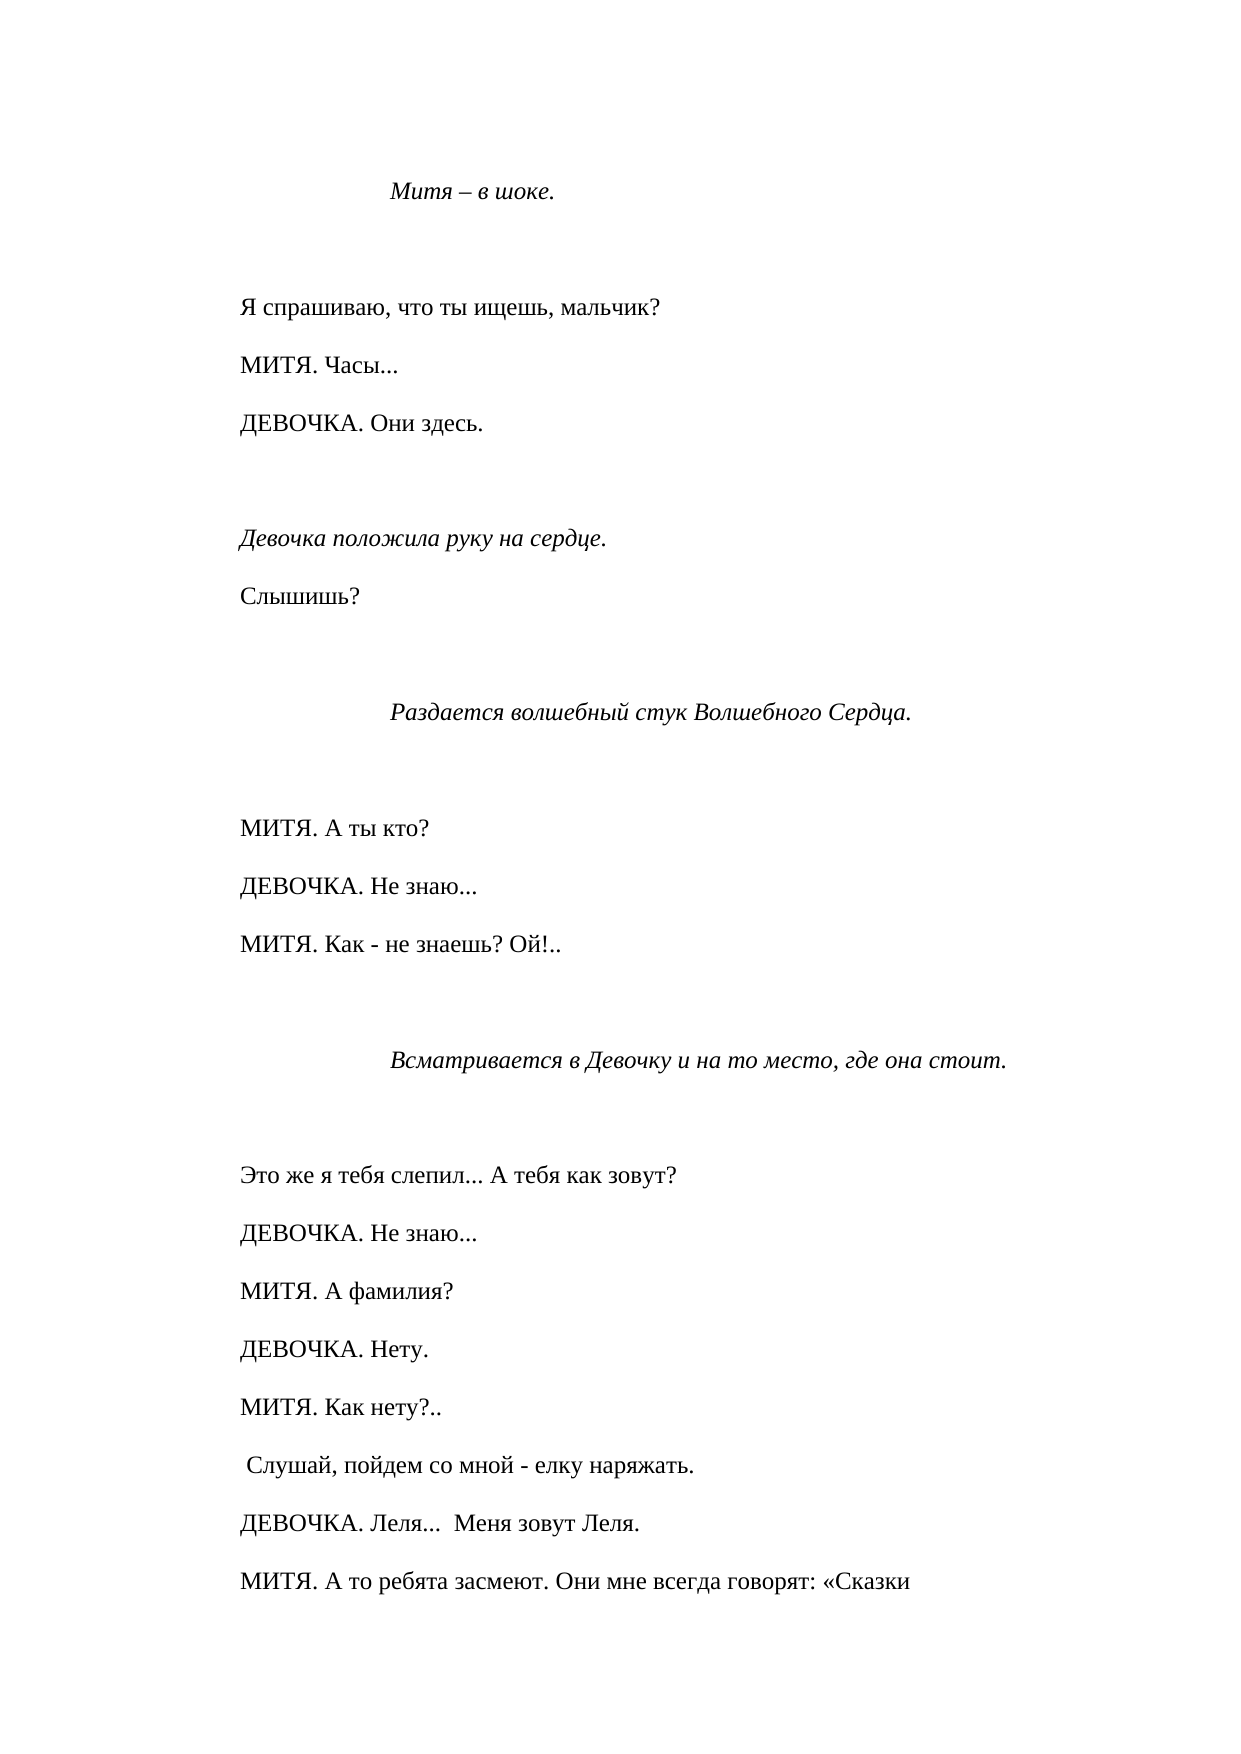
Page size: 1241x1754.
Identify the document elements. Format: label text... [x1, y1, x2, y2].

text Слушай, пойдем со мной - елку наряжать. [240, 1450, 1152, 1479]
text МИТЯ. Как нету?.. [240, 1392, 1152, 1421]
text Слышишь? [240, 581, 1152, 610]
text Всматривается в Девочку и на то место, где она стоит. [240, 1045, 1152, 1073]
text ДЕВОЧКА. Они здесь. [240, 408, 1152, 436]
text ДЕВОЧКА. Не знаю... [240, 871, 1152, 900]
text ДЕВОЧКА. Не знаю... [240, 1218, 1152, 1247]
text Раздается волшебный стук Волшебного Сердца. [240, 697, 1152, 726]
text Это же я тебя слепил... А тебя как зовут? [240, 1161, 1152, 1189]
text МИТЯ. А ты кто? [240, 813, 1152, 842]
text Я спрашиваю, что ты ищешь, мальчик? [240, 292, 1152, 321]
text Митя – в шоке. [240, 176, 1152, 205]
text МИТЯ. Как - не знаешь? Ой!.. [240, 929, 1152, 958]
text МИТЯ. Часы... [240, 350, 1152, 378]
text МИТЯ. А фамилия? [240, 1276, 1152, 1305]
text ДЕВОЧКА. Леля... Меня зовут Леля. [240, 1508, 1152, 1537]
text Девочка положила руку на сердце. [240, 523, 1152, 552]
text МИТЯ. А то ребята засмеют. Они мне всегда говорят: «Сказки [240, 1566, 1152, 1595]
text ДЕВОЧКА. Нету. [240, 1334, 1152, 1363]
